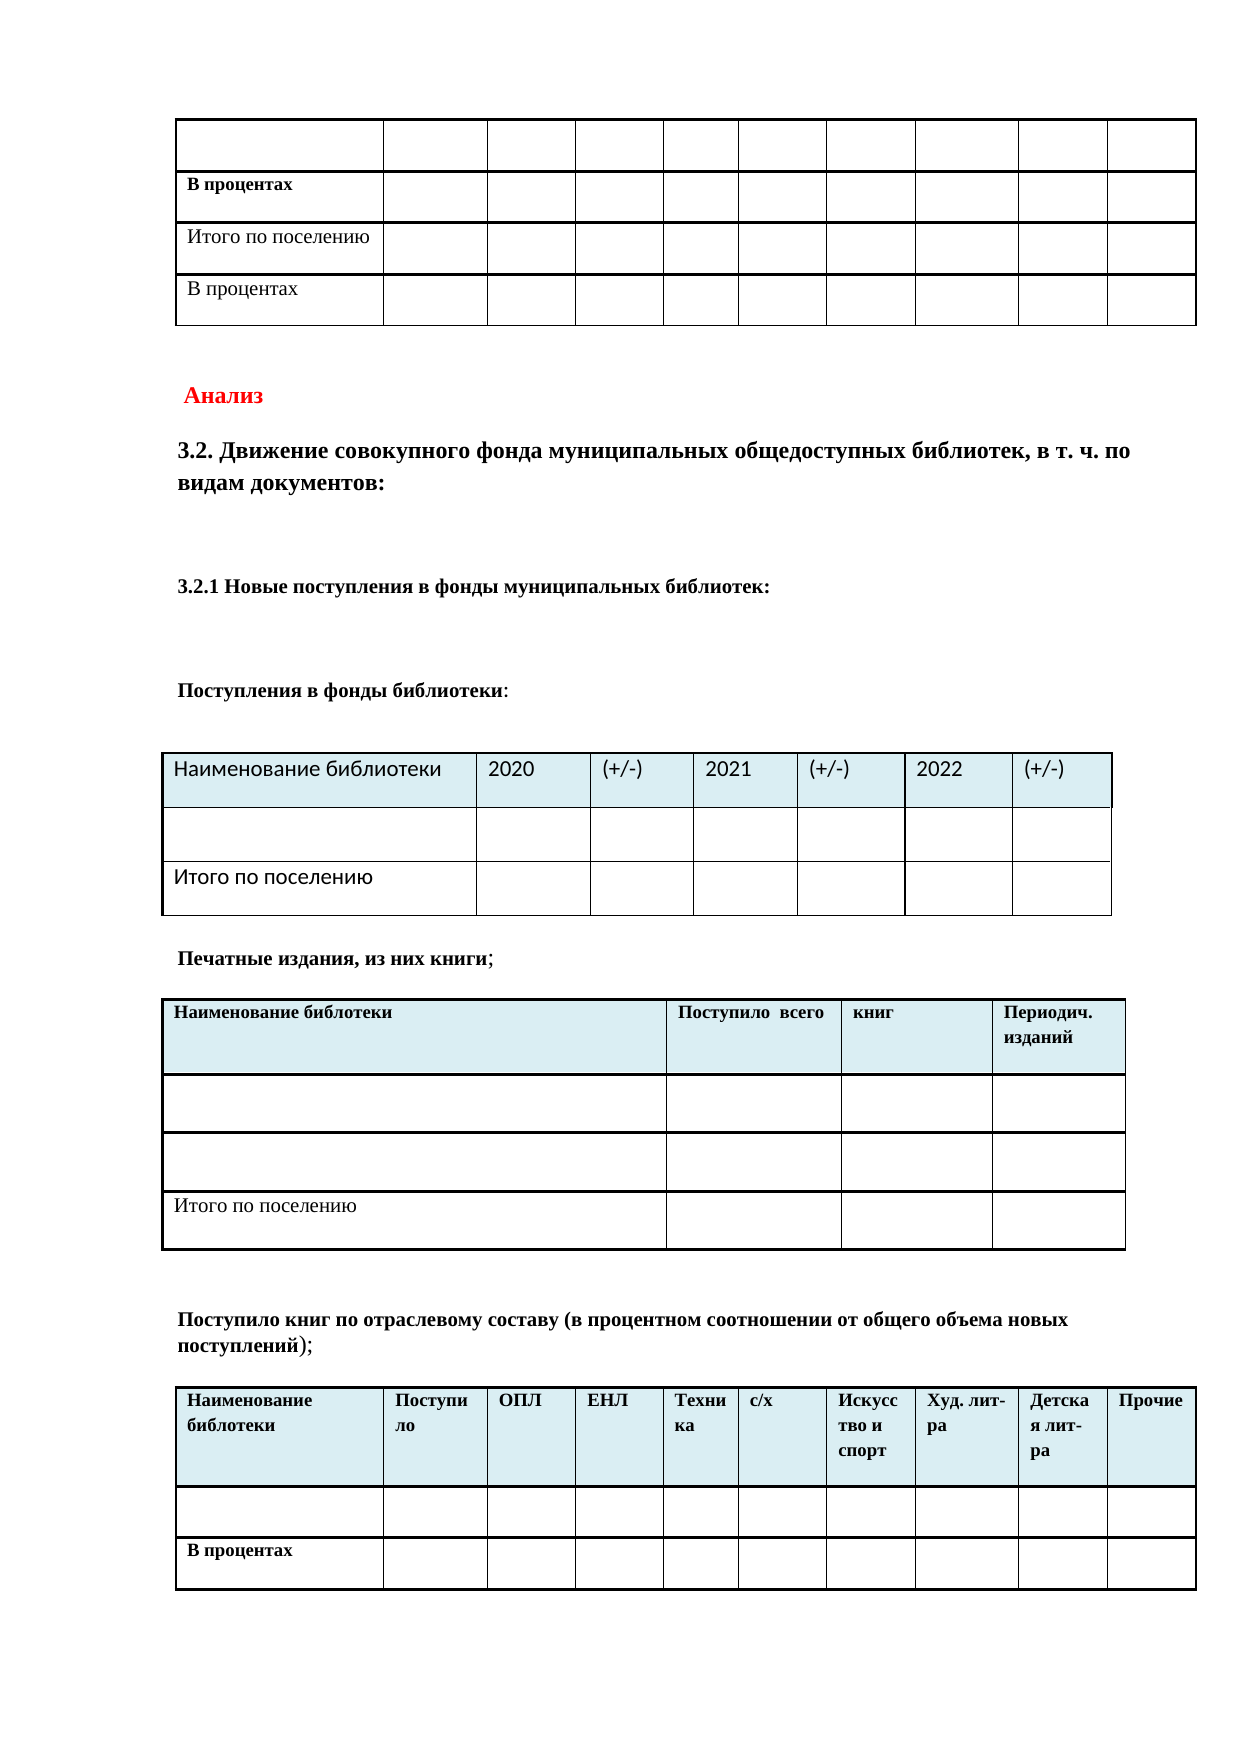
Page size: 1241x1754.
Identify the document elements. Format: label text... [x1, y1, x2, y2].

text Печатные издания, из них книги; [177, 943, 1152, 971]
table_cell [488, 276, 575, 325]
table_cell [664, 224, 738, 273]
table_cell [1013, 861, 1111, 914]
table_header (+/-) [1013, 754, 1111, 807]
table_cell [1019, 1539, 1107, 1588]
table_cell [798, 808, 904, 861]
table_cell [488, 1488, 575, 1536]
table_cell [993, 1134, 1125, 1189]
table_cell [827, 224, 915, 273]
table_cell [694, 862, 797, 914]
table_cell [576, 1539, 663, 1588]
table_cell В процентах [177, 173, 383, 221]
table_header Периодич. изданий [993, 1001, 1125, 1072]
table_header Наименование библотеки [164, 1001, 666, 1072]
table_cell Итого по поселению [177, 224, 383, 273]
table_cell [842, 1134, 992, 1189]
table_cell [1019, 224, 1107, 273]
table_header (+/-) [591, 754, 693, 807]
table_cell [576, 276, 663, 325]
table_cell [667, 1134, 841, 1189]
table_cell [576, 224, 663, 273]
table_cell [177, 1488, 383, 1536]
table_cell [993, 1193, 1125, 1248]
table_header 2022 [906, 754, 1012, 807]
table_cell [664, 121, 738, 170]
table_header Поступило [384, 1389, 487, 1485]
table_cell [1019, 276, 1107, 325]
table_cell [798, 862, 904, 914]
table_cell [664, 276, 738, 325]
table_cell [1019, 173, 1107, 221]
table_cell [664, 173, 738, 221]
table_header с/х [739, 1389, 826, 1485]
table_header (+/-) [798, 754, 904, 807]
table_header ЕНЛ [576, 1389, 663, 1485]
table_cell [906, 808, 1012, 861]
text Поступило книг по отраслевому составу (в процентном соотношении от общего объема новых поступлений); [177, 1306, 1152, 1358]
table_cell [576, 1488, 663, 1536]
table_cell [488, 121, 575, 170]
table_cell [993, 1076, 1125, 1131]
table_cell [384, 224, 487, 273]
table_header книг [842, 1001, 992, 1072]
table_cell [664, 1488, 738, 1536]
table_cell [906, 862, 1012, 914]
table_cell [1019, 1488, 1107, 1536]
table_cell [842, 1076, 992, 1131]
table_cell [916, 1539, 1018, 1588]
table_header Худ. лит-ра [916, 1389, 1018, 1485]
table_header ОПЛ [488, 1389, 575, 1485]
table_cell [164, 1076, 666, 1131]
table_cell [827, 173, 915, 221]
table_cell В процентах [177, 1539, 383, 1588]
table_cell [739, 224, 826, 273]
table_cell [177, 121, 383, 170]
text 3.2.1 Новые поступления в фонды муниципальных библиотек: [177, 574, 1152, 598]
table_cell [739, 121, 826, 170]
table_cell [916, 276, 1018, 325]
table_cell [1108, 173, 1195, 221]
table_cell [739, 276, 826, 325]
table_cell [827, 1488, 915, 1536]
table_cell [842, 1193, 992, 1248]
table_cell [1108, 276, 1195, 325]
table_cell [164, 1134, 666, 1189]
table_cell [664, 1539, 738, 1588]
table_cell [164, 808, 476, 861]
table_cell [477, 808, 590, 861]
table_header Детская лит-ра [1019, 1389, 1107, 1485]
table_cell [916, 1488, 1018, 1536]
table_header Поступило всего [667, 1001, 841, 1072]
table_cell [694, 808, 797, 861]
table_cell [576, 173, 663, 221]
table_cell [739, 1539, 826, 1588]
table_header Техника [664, 1389, 738, 1485]
table_cell [1108, 1488, 1195, 1536]
table_cell [576, 121, 663, 170]
table_cell [1108, 224, 1195, 273]
table_cell [488, 173, 575, 221]
table_cell [827, 121, 915, 170]
table_cell [916, 121, 1018, 170]
text Поступления в фонды библиотеки: [177, 675, 1152, 703]
table_cell [384, 121, 487, 170]
table_cell [667, 1193, 841, 1248]
table_header 2020 [477, 754, 590, 807]
table_cell [1013, 807, 1111, 861]
table_cell [384, 173, 487, 221]
table_cell [916, 173, 1018, 221]
table_cell [477, 862, 590, 914]
table_cell [1108, 1539, 1195, 1588]
table_cell [827, 276, 915, 325]
table_cell Итого по поселению [164, 862, 476, 914]
table_header Наименование библиотеки [164, 754, 476, 807]
table_cell [591, 862, 693, 914]
text 3.2. Движение совокупного фонда муниципальных общедоступных библиотек, в т. ч. по видам документов: [177, 436, 1152, 496]
table_cell В процентах [177, 276, 383, 325]
table_cell [1108, 121, 1195, 170]
table_cell [739, 173, 826, 221]
table_cell [1019, 121, 1107, 170]
table_cell [916, 224, 1018, 273]
table_cell [488, 224, 575, 273]
table_header Наименование библотеки [177, 1389, 383, 1485]
table_header Прочие [1108, 1389, 1195, 1485]
text Анализ [177, 381, 1152, 409]
table_cell [384, 1539, 487, 1588]
table_cell [591, 808, 693, 861]
table_cell [488, 1539, 575, 1588]
table_cell Итого по поселению [164, 1193, 666, 1248]
table_header 2021 [694, 754, 797, 807]
table_cell [384, 1488, 487, 1536]
table_cell [384, 276, 487, 325]
table_cell [667, 1076, 841, 1131]
table_cell [739, 1488, 826, 1536]
table_cell [827, 1539, 915, 1588]
table_header Искусство и спорт [827, 1389, 915, 1485]
